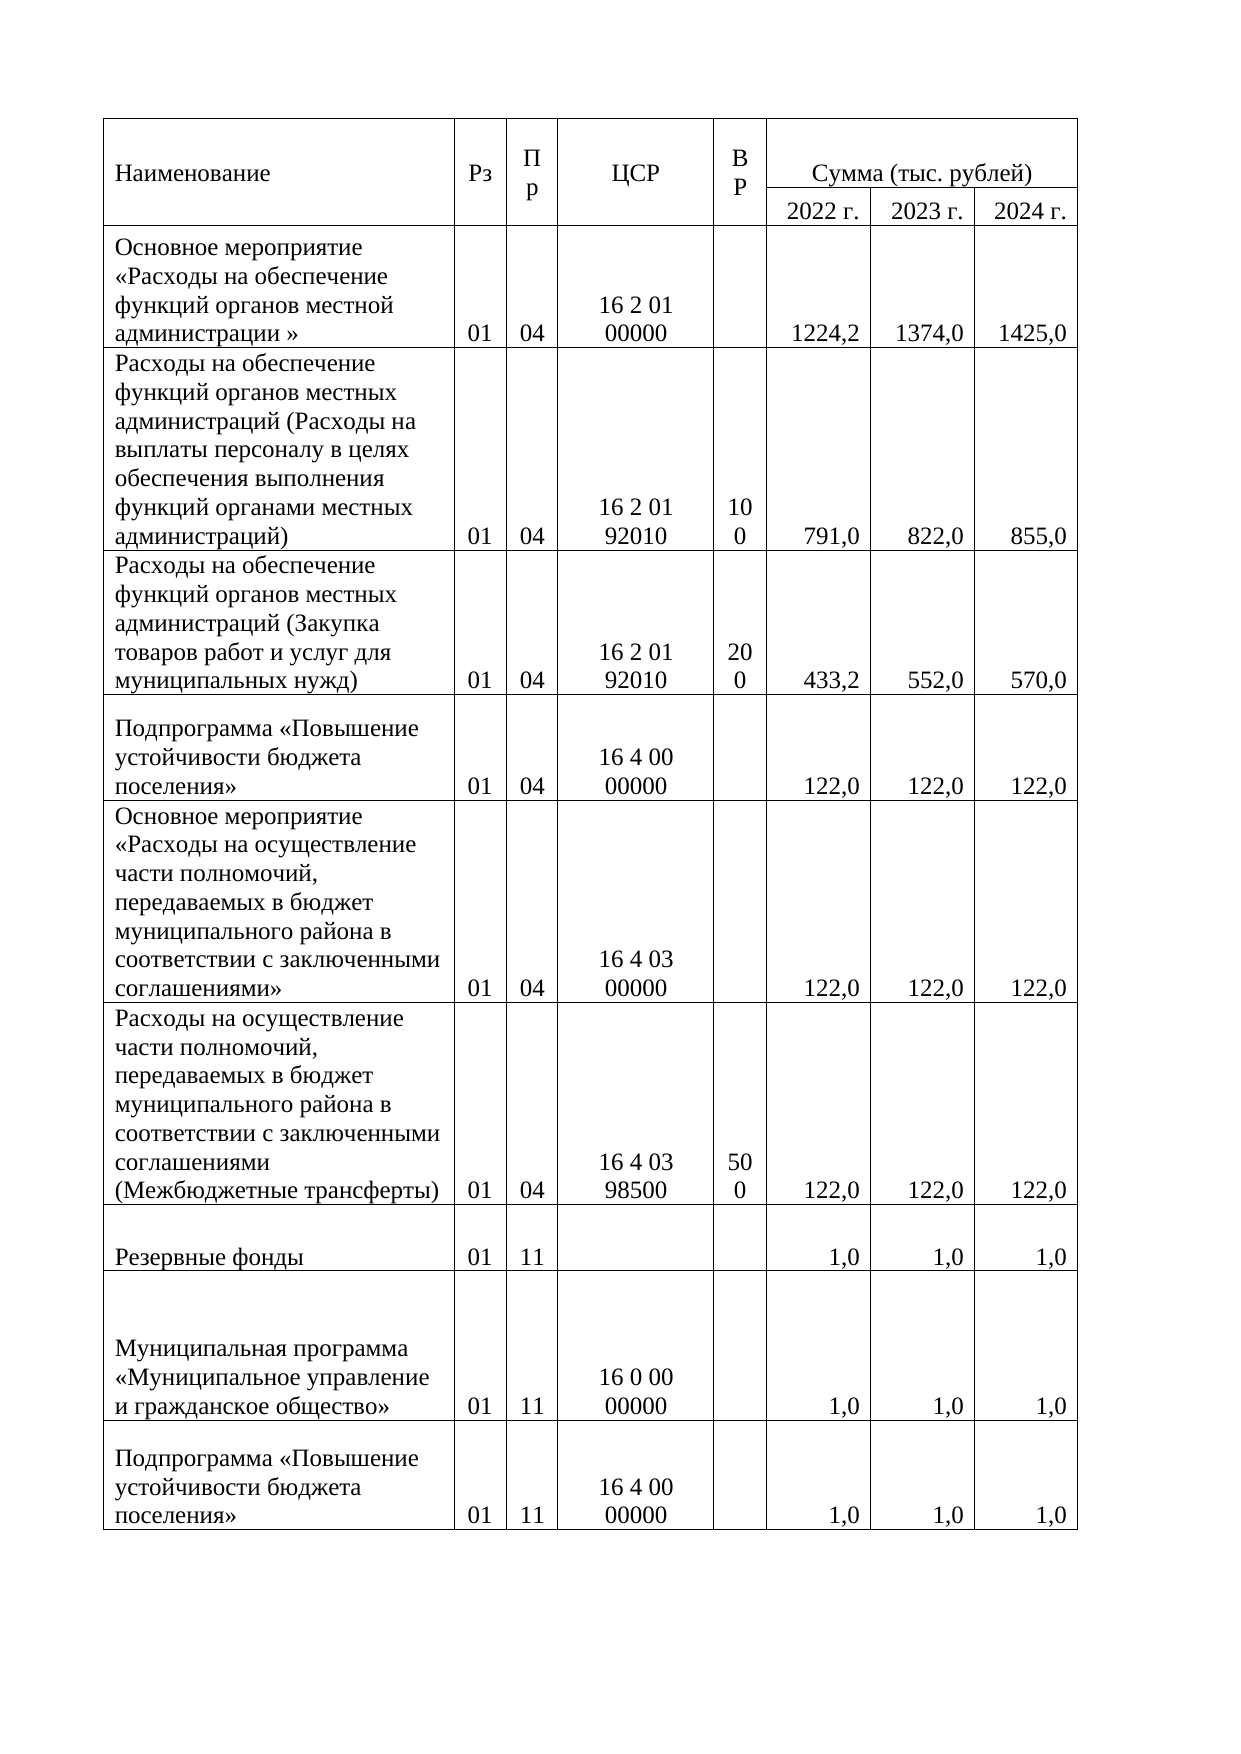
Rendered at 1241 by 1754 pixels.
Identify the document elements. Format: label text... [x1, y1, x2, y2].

table_cell 01 [455, 1003, 506, 1204]
table_cell [714, 695, 766, 800]
table_cell [714, 1421, 766, 1529]
table_cell 500 [714, 1003, 766, 1204]
table_cell 2022 г. [767, 188, 870, 225]
table_cell 122,0 [871, 695, 974, 800]
table_cell [714, 1271, 766, 1419]
table_cell 855,0 [975, 348, 1077, 549]
table_cell 122,0 [975, 801, 1077, 1002]
table_cell 1,0 [871, 1271, 974, 1419]
table_cell 1,0 [975, 1271, 1077, 1419]
table_cell 04 [507, 1003, 557, 1204]
table_cell 01 [455, 551, 506, 694]
table_cell 100 [714, 348, 766, 549]
table_cell 1,0 [767, 1205, 870, 1270]
table_cell 791,0 [767, 348, 870, 549]
table_cell 01 [455, 695, 506, 800]
table_cell 1,0 [975, 1421, 1077, 1529]
table_cell [558, 1205, 713, 1270]
table_cell 16 4 03 00000 [558, 801, 713, 1002]
table_cell 822,0 [871, 348, 974, 549]
table_cell 04 [507, 348, 557, 549]
table_cell Муниципальная программа «Муниципальное управление и гражданское общество» [104, 1271, 454, 1419]
table_cell 16 2 01 92010 [558, 551, 713, 694]
table_cell 2024 г. [975, 188, 1077, 225]
table_cell 1,0 [767, 1421, 870, 1529]
table_cell 1425,0 [975, 226, 1077, 347]
table_cell 16 4 03 98500 [558, 1003, 713, 1204]
table_cell 16 2 01 00000 [558, 226, 713, 347]
table_cell Основное мероприятие «Расходы на обеспечение функций органов местной администрации » [104, 226, 454, 347]
table_cell 1,0 [871, 1205, 974, 1270]
table_cell 04 [507, 551, 557, 694]
table_cell 1374,0 [871, 226, 974, 347]
table_cell 11 [507, 1421, 557, 1529]
table_cell 04 [507, 226, 557, 347]
table_cell 16 0 00 00000 [558, 1271, 713, 1419]
table_cell 1,0 [767, 1271, 870, 1419]
table_cell 2023 г. [871, 188, 974, 225]
table_cell 11 [507, 1271, 557, 1419]
table_cell 122,0 [767, 1003, 870, 1204]
table_cell Подпрограмма «Повышение устойчивости бюджета поселения» [104, 695, 454, 800]
table_header ВР [714, 119, 766, 225]
table_header Наименование [104, 119, 454, 225]
table_cell 01 [455, 226, 506, 347]
table_cell 433,2 [767, 551, 870, 694]
table_cell 552,0 [871, 551, 974, 694]
table_cell 01 [455, 801, 506, 1002]
table_cell Резервные фонды [104, 1205, 454, 1270]
table_cell Расходы на обеспечение функций органов местных администраций (Закупка товаров работ и услуг для муниципальных нужд) [104, 551, 454, 694]
table_cell 01 [455, 348, 506, 549]
table_cell 200 [714, 551, 766, 694]
table_cell Расходы на осуществление части полномочий, передаваемых в бюджет муниципального района в соответствии с заключенными соглашениями (Межбюджетные трансферты) [104, 1003, 454, 1204]
table_cell 1,0 [975, 1205, 1077, 1270]
table_cell 04 [507, 801, 557, 1002]
table_cell 01 [455, 1271, 506, 1419]
table_header Рз [455, 119, 506, 225]
table_cell 122,0 [767, 695, 870, 800]
table_cell 570,0 [975, 551, 1077, 694]
table_cell 04 [507, 695, 557, 800]
table_cell 1224,2 [767, 226, 870, 347]
table_cell Основное мероприятие «Расходы на осуществление части полномочий, передаваемых в бюджет муниципального района в соответствии с заключенными соглашениями» [104, 801, 454, 1002]
table_cell Расходы на обеспечение функций органов местных администраций (Расходы на выплаты персоналу в целях обеспечения выполнения функций органами местных администраций) [104, 348, 454, 549]
table_cell 122,0 [871, 801, 974, 1002]
table_cell 1,0 [871, 1421, 974, 1529]
table_cell 122,0 [975, 1003, 1077, 1204]
table_cell 16 2 01 92010 [558, 348, 713, 549]
table_cell Подпрограмма «Повышение устойчивости бюджета поселения» [104, 1421, 454, 1529]
table_header Сумма (тыс. рублей) [767, 119, 1077, 187]
table_cell 01 [455, 1421, 506, 1529]
table_cell 122,0 [767, 801, 870, 1002]
table_cell 01 [455, 1205, 506, 1270]
table_cell [714, 1205, 766, 1270]
table_cell [714, 801, 766, 1002]
table_cell 16 4 00 00000 [558, 695, 713, 800]
table_header ЦСР [558, 119, 713, 225]
table_cell 11 [507, 1205, 557, 1270]
table_cell 122,0 [975, 695, 1077, 800]
table_cell 16 4 00 00000 [558, 1421, 713, 1529]
table_cell [714, 226, 766, 347]
table_header Пр [507, 119, 557, 225]
table_cell 122,0 [871, 1003, 974, 1204]
